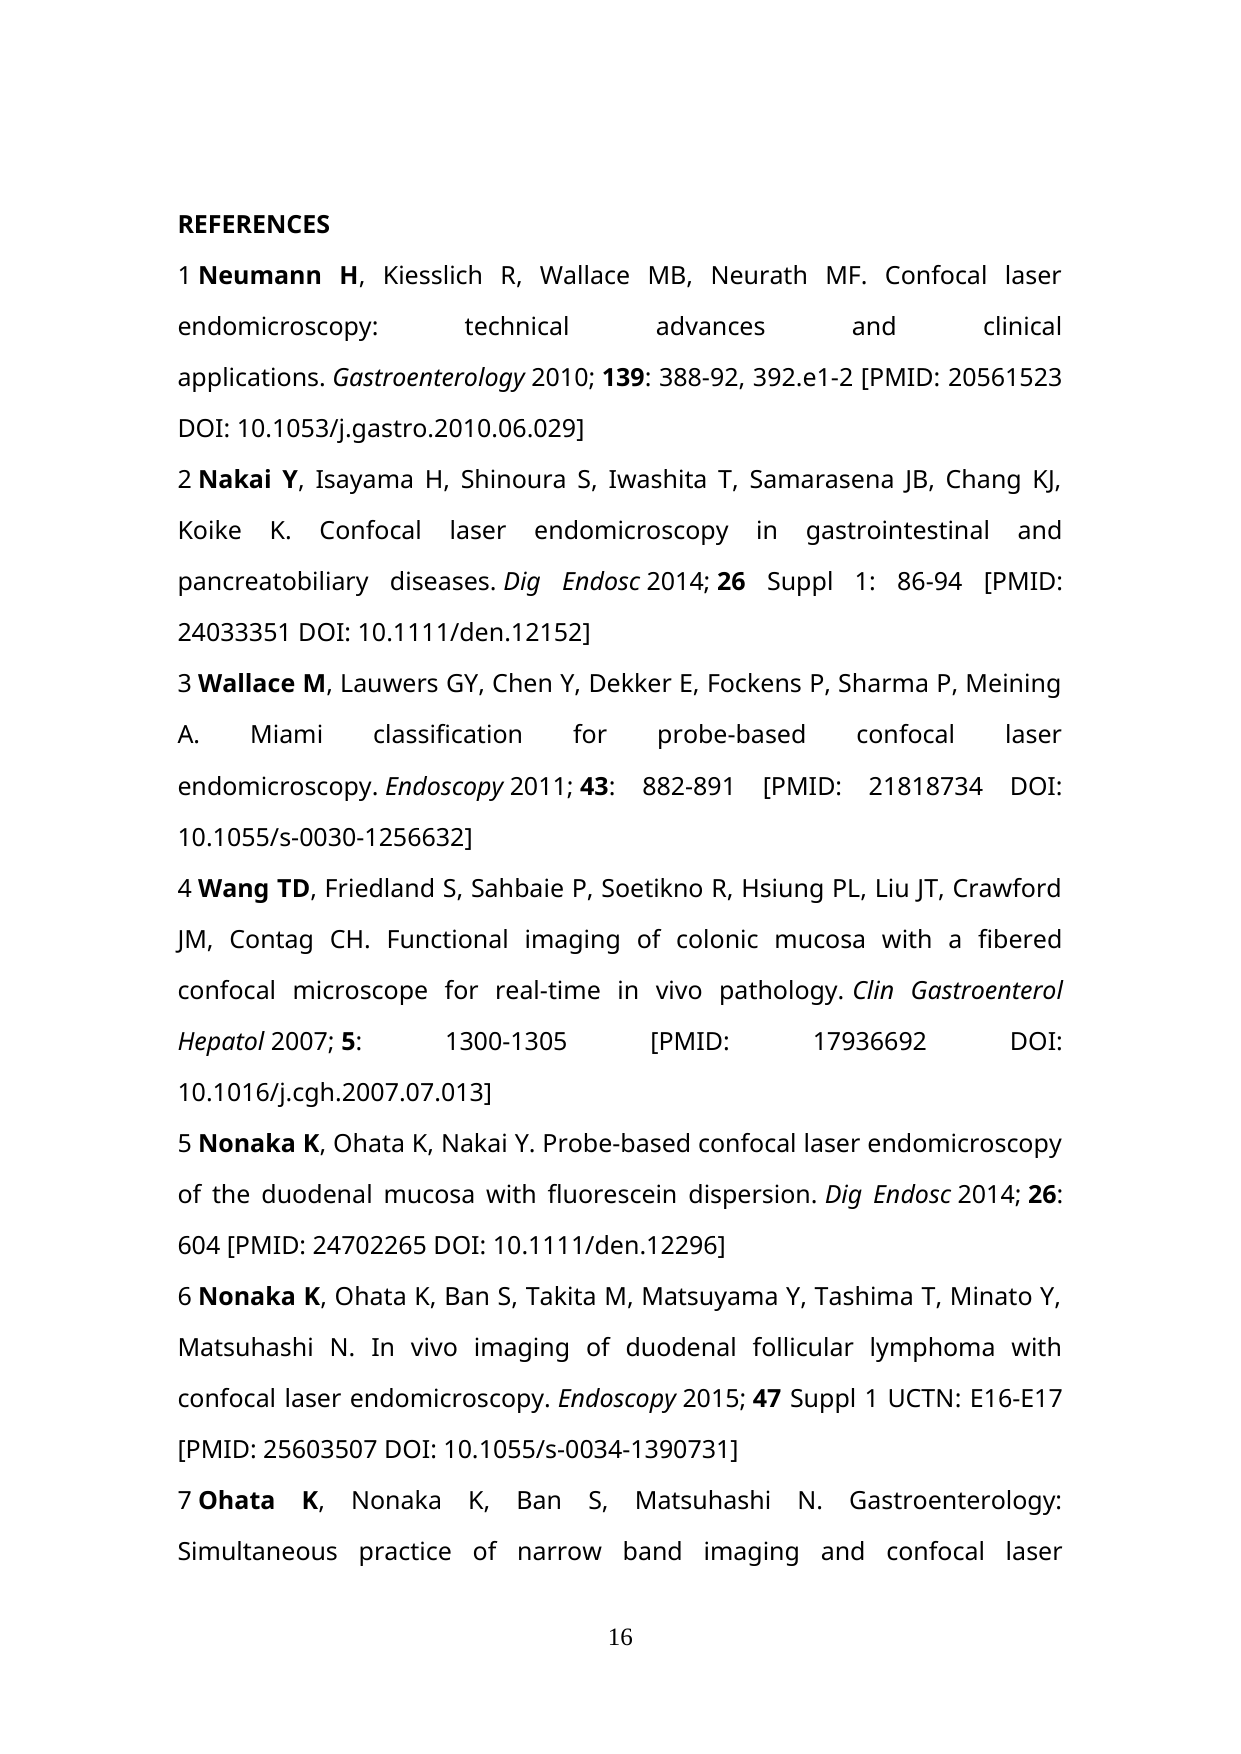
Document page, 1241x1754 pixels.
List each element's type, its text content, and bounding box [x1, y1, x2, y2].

text 3 Wallace M, Lauwers GY, Chen Y, Dekker E, Fockens P, Sharma P, Meining A. Miami classification for probe-based confocal laser endomicroscopy. Endoscopy 2011; 43: 882-891 [PMID: 21818734 DOI: 10.1055/s-0030-1256632] [177, 666, 1063, 853]
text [177, 1483, 1063, 1568]
text 5 Nonaka K, Ohata K, Nakai Y. Probe-based confocal laser endomicroscopy of the duodenal mucosa with fluorescein dispersion. Dig Endosc 2014; 26: 604 [PMID: 24702265 DOI: 10.1111/den.12296] [177, 1126, 1063, 1262]
text 2 Nakai Y, Isayama H, Shinoura S, Iwashita T, Samarasena JB, Chang KJ, Koike K. Confocal laser endomicroscopy in gastrointestinal and pancreatobiliary diseases. Dig Endosc 2014; 26 Suppl 1: 86-94 [PMID: 24033351 DOI: 10.1111/den.12152] [177, 462, 1063, 649]
text 4 Wang TD, Friedland S, Sahbaie P, Soetikno R, Hsiung PL, Liu JT, Crawford JM, Contag CH. Functional imaging of colonic mucosa with a fibered confocal microscope for real-time in vivo pathology. Clin Gastroenterol Hepatol 2007; 5: 1300-1305 [PMID: 17936692 DOI: 10.1016/j.cgh.2007.07.013] [177, 870, 1063, 1108]
text 1 Neumann H, Kiesslich R, Wallace MB, Neurath MF. Confocal laser endomicroscopy: technical advances and clinical applications. Gastroenterology 2010; 139: 388-92, 392.e1-2 [PMID: 20561523 DOI: 10.1053/j.gastro.2010.06.029] [177, 258, 1063, 445]
text REFERENCES [177, 207, 1063, 241]
text 6 Nonaka K, Ohata K, Ban S, Takita M, Matsuyama Y, Tashima T, Minato Y, Matsuhashi N. In vivo imaging of duodenal follicular lymphoma with confocal laser endomicroscopy. Endoscopy 2015; 47 Suppl 1 UCTN: E16-E17 [PMID: 25603507 DOI: 10.1055/s-0034-1390731] [177, 1279, 1063, 1466]
